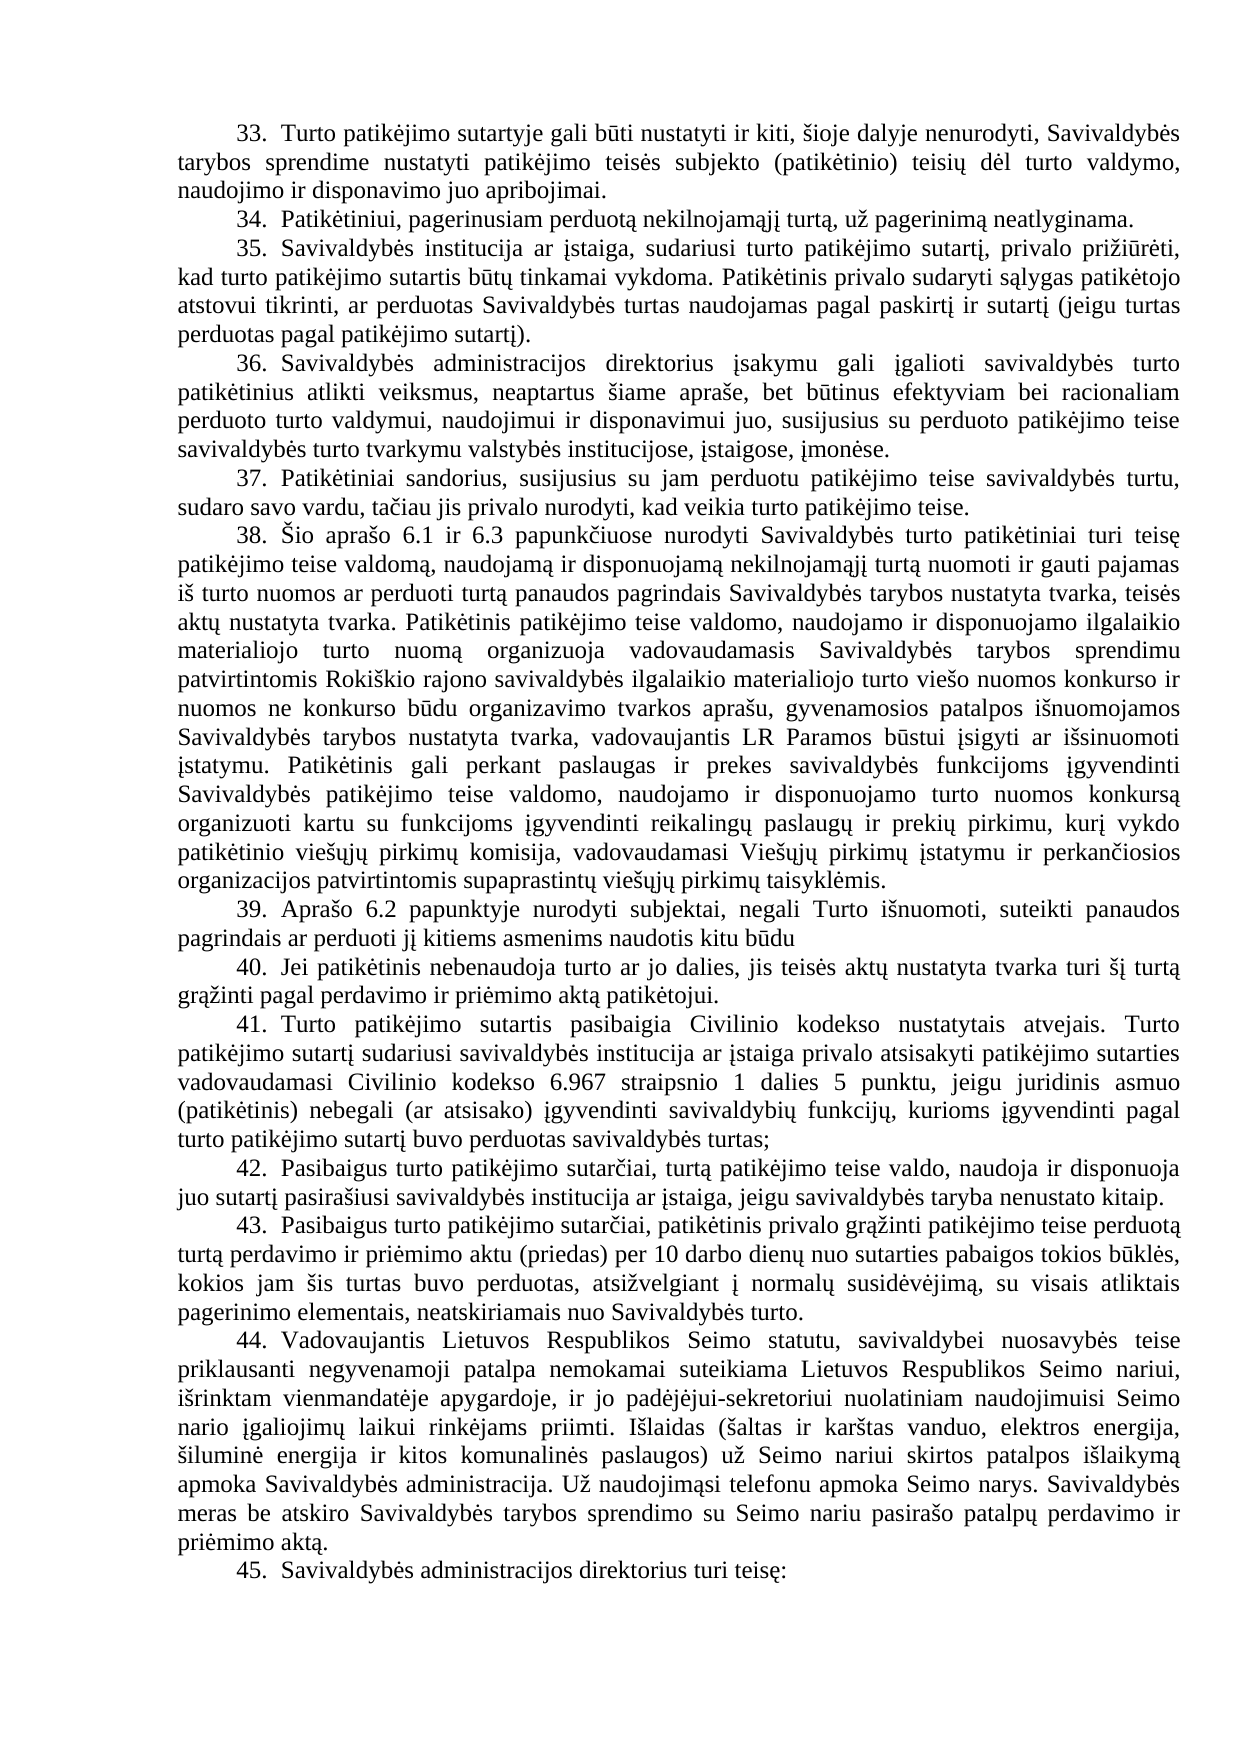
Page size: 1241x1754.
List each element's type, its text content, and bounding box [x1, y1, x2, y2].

list Patikėtiniai sandorius, susijusius su jam perduotu patikėjimo teise savivaldybės turtu, sudaro savo vardu, tačiau jis privalo nurodyti, kad veikia turto patikėjimo teise. [177, 463, 1181, 521]
list Aprašo 6.2 papunktyje nurodyti subjektai, negali Turto išnuomoti, suteikti panaudos pagrindais ar perduoti jį kitiems asmenims naudotis kitu būdu [177, 894, 1181, 952]
list Savivaldybės administracijos direktorius įsakymu gali įgalioti savivaldybės turto patikėtinius atlikti veiksmus, neaptartus šiame apraše, bet būtinus efektyviam bei racionaliam perduoto turto valdymui, naudojimui ir disponavimui juo, susijusius su perduoto patikėjimo teise savivaldybės turto tvarkymu valstybės institucijose, įstaigose, įmonėse. [177, 348, 1181, 463]
list Šio aprašo 6.1 ir 6.3 papunkčiuose nurodyti Savivaldybės turto patikėtiniai turi teisę patikėjimo teise valdomą, naudojamą ir disponuojamą nekilnojamąjį turtą nuomoti ir gauti pajamas iš turto nuomos ar perduoti turtą panaudos pagrindais Savivaldybės tarybos nustatyta tvarka, teisės aktų nustatyta tvarka. Patikėtinis patikėjimo teise valdomo, naudojamo ir disponuojamo ilgalaikio materialiojo turto nuomą organizuoja vadovaudamasis Savivaldybės tarybos sprendimu patvirtintomis Rokiškio rajono savivaldybės ilgalaikio materialiojo turto viešo nuomos konkurso ir nuomos ne konkurso būdu organizavimo tvarkos aprašu, gyvenamosios patalpos išnuomojamos Savivaldybės tarybos nustatyta tvarka, vadovaujantis LR Paramos būstui įsigyti ar išsinuomoti įstatymu. Patikėtinis gali perkant paslaugas ir prekes savivaldybės funkcijoms įgyvendinti Savivaldybės patikėjimo teise valdomo, naudojamo ir disponuojamo turto nuomos konkursą organizuoti kartu su funkcijoms įgyvendinti reikalingų paslaugų ir prekių pirkimu, kurį vykdo patikėtinio viešųjų pirkimų komisija, vadovaudamasi Viešųjų pirkimų įstatymu ir perkančiosios organizacijos patvirtintomis supaprastintų viešųjų pirkimų taisyklėmis. [177, 521, 1181, 894]
list Pasibaigus turto patikėjimo sutarčiai, turtą patikėjimo teise valdo, naudoja ir disponuoja juo sutartį pasirašiusi savivaldybės institucija ar įstaiga, jeigu savivaldybės taryba nenustato kitaip. [177, 1153, 1181, 1211]
list Patikėtiniui, pagerinusiam perduotą nekilnojamąjį turtą, už pagerinimą neatlyginama. [177, 204, 1181, 233]
list Jei patikėtinis nebenaudoja turto ar jo dalies, jis teisės aktų nustatyta tvarka turi šį turtą grąžinti pagal perdavimo ir priėmimo aktą patikėtojui. [177, 952, 1181, 1009]
list Turto patikėjimo sutartyje gali būti nustatyti ir kiti, šioje dalyje nenurodyti, Savivaldybės tarybos sprendime nustatyti patikėjimo teisės subjekto (patikėtinio) teisių dėl turto valdymo, naudojimo ir disponavimo juo apribojimai. [177, 118, 1181, 204]
list Turto patikėjimo sutartis pasibaigia Civilinio kodekso nustatytais atvejais. Turto patikėjimo sutartį sudariusi savivaldybės institucija ar įstaiga privalo atsisakyti patikėjimo sutarties vadovaudamasi Civilinio kodekso 6.967 straipsnio 1 dalies 5 punktu, jeigu juridinis asmuo (patikėtinis) nebegali (ar atsisako) įgyvendinti savivaldybių funkcijų, kurioms įgyvendinti pagal turto patikėjimo sutartį buvo perduotas savivaldybės turtas; [177, 1009, 1181, 1153]
list Pasibaigus turto patikėjimo sutarčiai, patikėtinis privalo grąžinti patikėjimo teise perduotą turtą perdavimo ir priėmimo aktu (priedas) per 10 darbo dienų nuo sutarties pabaigos tokios būklės, kokios jam šis turtas buvo perduotas, atsižvelgiant į normalų susidėvėjimą, su visais atliktais pagerinimo elementais, neatskiriamais nuo Savivaldybės turto. [177, 1211, 1181, 1326]
list Savivaldybės administracijos direktorius turi teisę: [177, 1556, 1181, 1584]
list Vadovaujantis Lietuvos Respublikos Seimo statutu, savivaldybei nuosavybės teise priklausanti negyvenamoji patalpa nemokamai suteikiama Lietuvos Respublikos Seimo nariui, išrinktam vienmandatėje apygardoje, ir jo padėjėjui-sekretoriui nuolatiniam naudojimuisi Seimo nario įgaliojimų laikui rinkėjams priimti. Išlaidas (šaltas ir karštas vanduo, elektros energija, šiluminė energija ir kitos komunalinės paslaugos) už Seimo nariui skirtos patalpos išlaikymą apmoka Savivaldybės administracija. Už naudojimąsi telefonu apmoka Seimo narys. Savivaldybės meras be atskiro Savivaldybės tarybos sprendimo su Seimo nariu pasirašo patalpų perdavimo ir priėmimo aktą. [177, 1326, 1181, 1556]
list Savivaldybės institucija ar įstaiga, sudariusi turto patikėjimo sutartį, privalo prižiūrėti, kad turto patikėjimo sutartis būtų tinkamai vykdoma. Patikėtinis privalo sudaryti sąlygas patikėtojo atstovui tikrinti, ar perduotas Savivaldybės turtas naudojamas pagal paskirtį ir sutartį (jeigu turtas perduotas pagal patikėjimo sutartį). [177, 233, 1181, 348]
